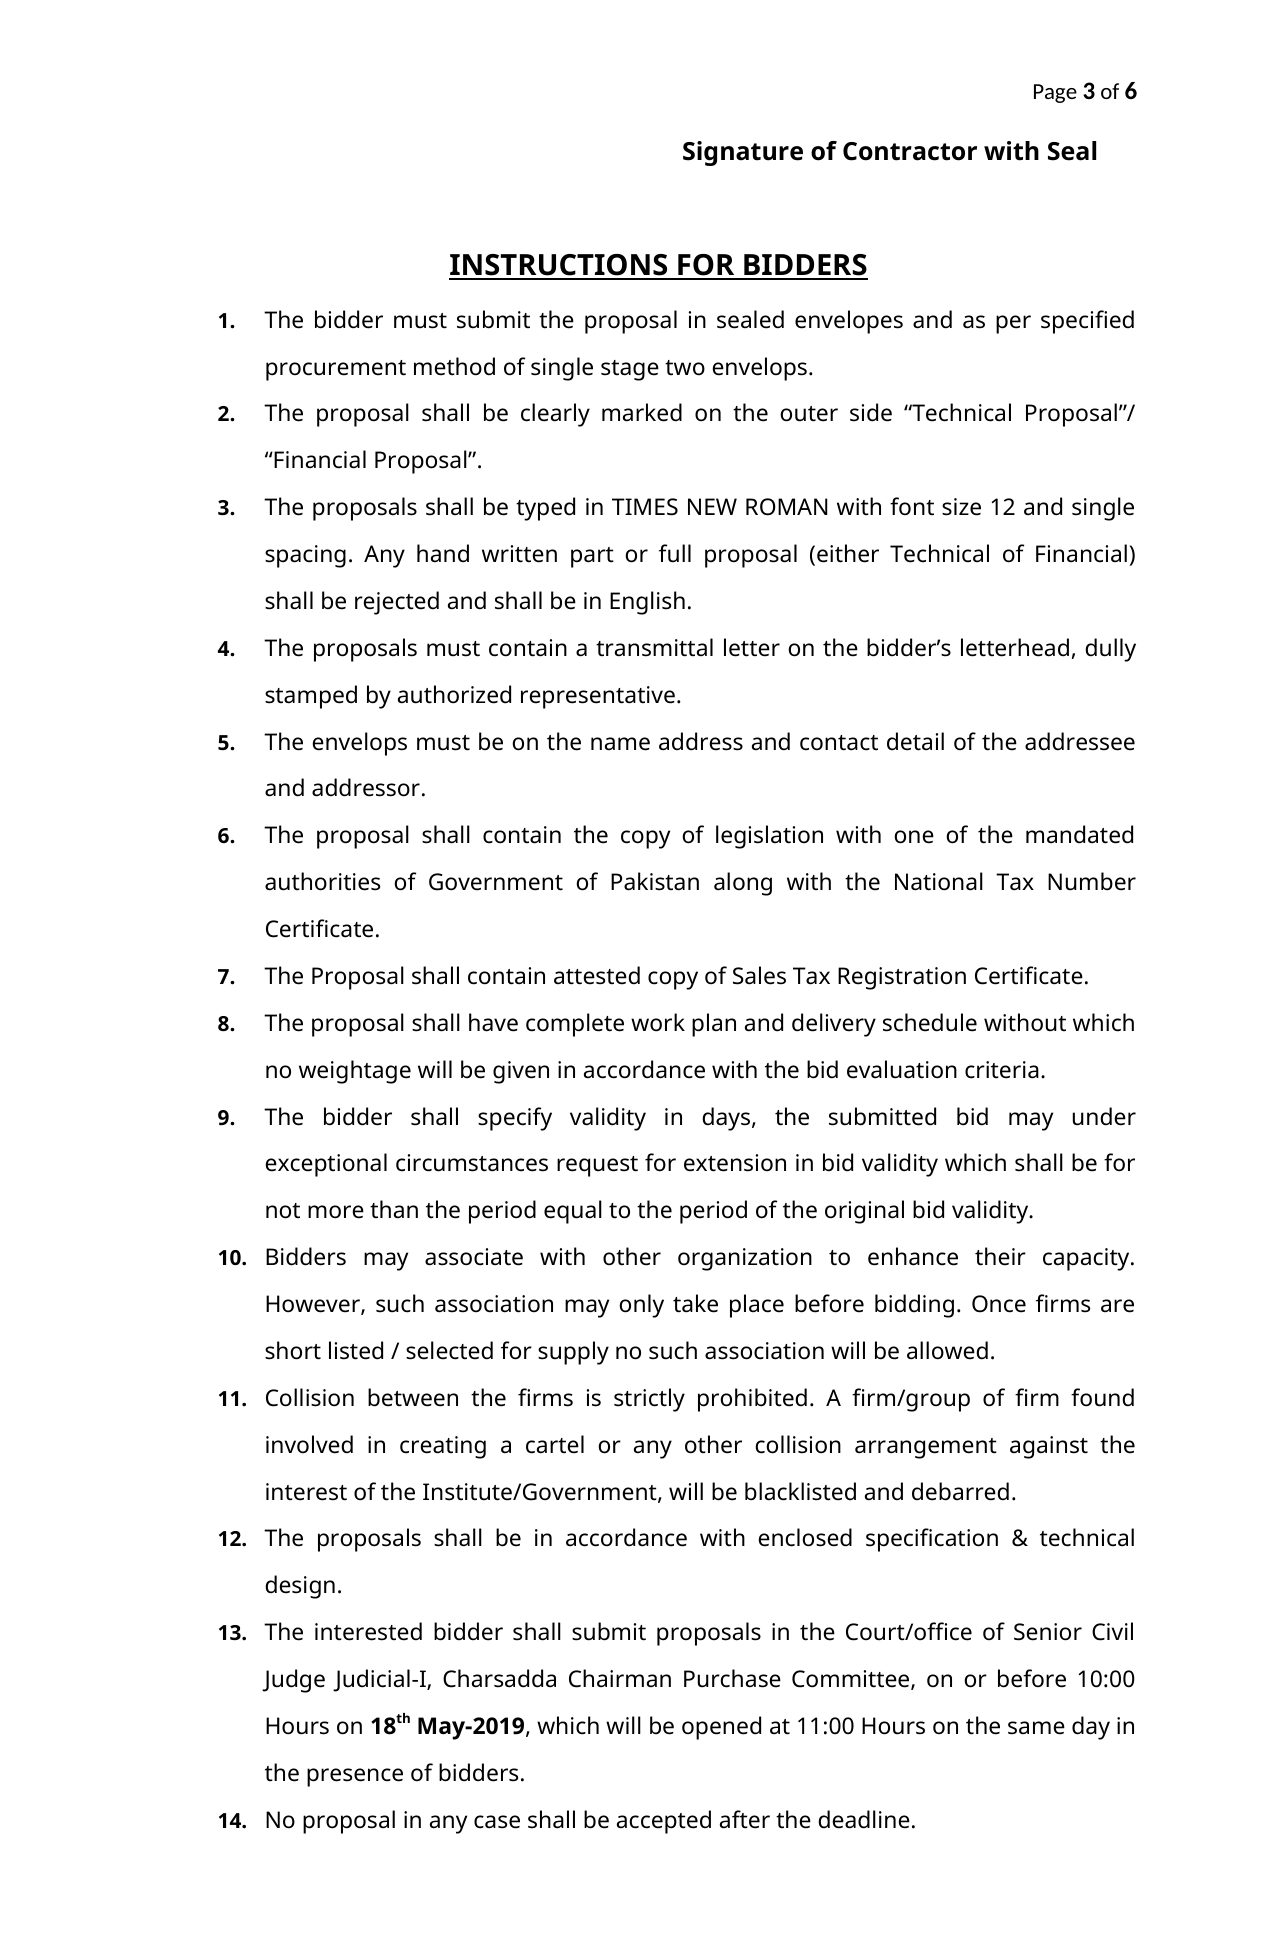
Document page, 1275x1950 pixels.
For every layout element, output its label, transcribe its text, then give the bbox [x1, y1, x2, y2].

list The proposals shall be in accordance with enclosed specification & technical design. [217, 1522, 1137, 1600]
list The proposals shall be typed in TIMES NEW ROMAN with font size 12 and single spacing. Any hand written part or full proposal (either Technical of Financial) shall be rejected and shall be in English. [217, 491, 1137, 616]
list The proposal shall be clearly marked on the outer side “Technical Proposal”/ “Financial Proposal”. [217, 397, 1137, 475]
list The bidder shall specify validity in days, the submitted bid may under exceptional circumstances request for extension in bid validity which shall be for not more than the period equal to the period of the original bid validity. [217, 1100, 1137, 1225]
list The envelops must be on the name address and contact detail of the addressee and addressor. [217, 725, 1137, 803]
list The interested bidder shall submit proposals in the Court/office of Senior Civil Judge Judicial-I, Charsadda Chairman Purchase Committee, on or before 10:00 Hours on 18th May-2019, which will be opened at 11:00 Hours on the same day in the presence of bidders. [217, 1616, 1137, 1788]
list The proposal shall have complete work plan and delivery schedule without which no weightage will be given in accordance with the bid evaluation criteria. [217, 1007, 1137, 1085]
list Collision between the firms is strictly prohibited. A firm/group of firm found involved in creating a cartel or any other collision arrangement against the interest of the Institute/Government, will be blacklisted and debarred. [217, 1382, 1137, 1507]
text INSTRUCTIONS FOR BIDDERS [180, 244, 1137, 284]
text Signature of Contractor with Seal [630, 133, 1137, 168]
list No proposal in any case shall be accepted after the deadline. [217, 1803, 1137, 1835]
list Bidders may associate with other organization to enhance their capacity. However, such association may only take place before bidding. Once firms are short listed / selected for supply no such association will be allowed. [217, 1241, 1137, 1366]
list The proposals must contain a transmittal letter on the bidder’s letterhead, dully stamped by authorized representative. [217, 632, 1137, 710]
list The Proposal shall contain attested copy of Sales Tax Registration Certificate. [217, 960, 1137, 991]
list The proposal shall contain the copy of legislation with one of the mandated authorities of Government of Pakistan along with the National Tax Number Certificate. [217, 819, 1137, 944]
list The bidder must submit the proposal in sealed envelopes and as per specified procurement method of single stage two envelops. [217, 303, 1137, 382]
